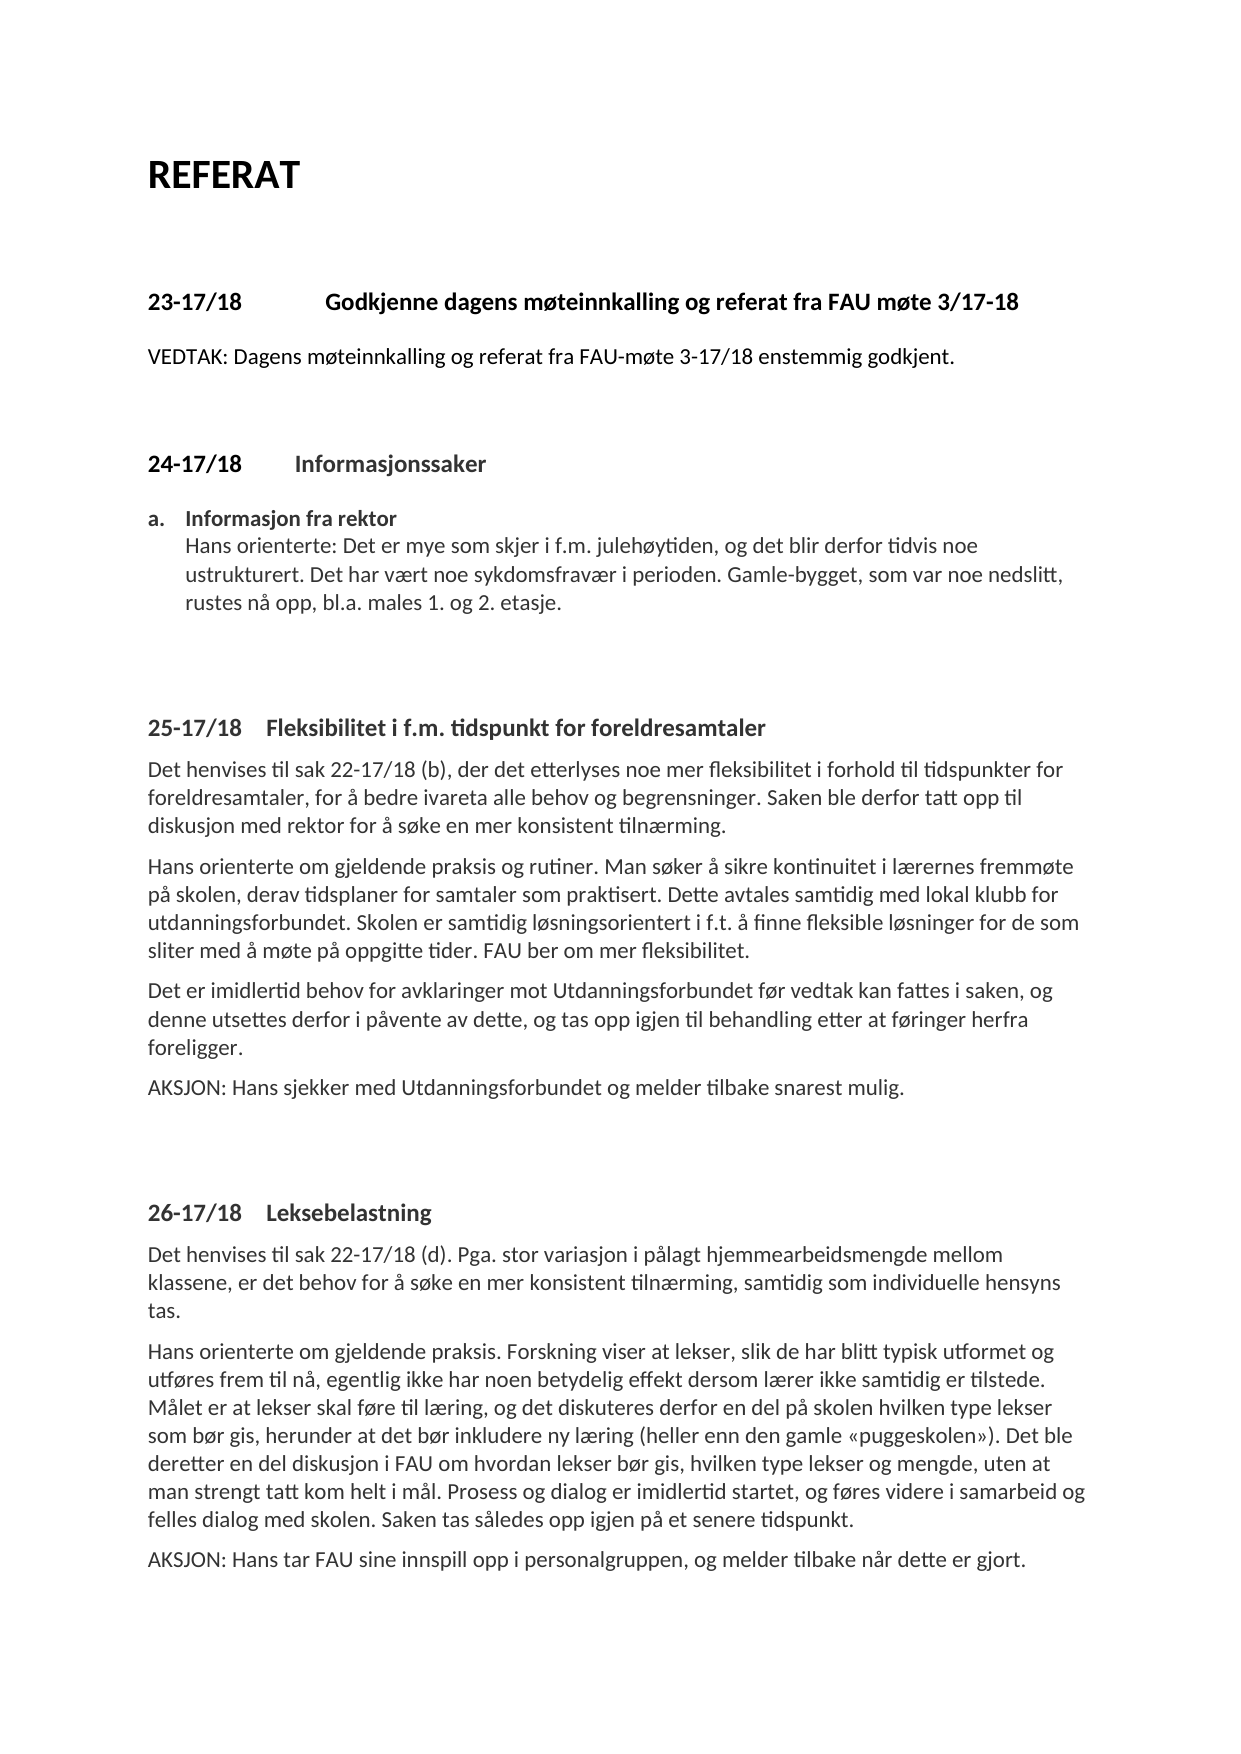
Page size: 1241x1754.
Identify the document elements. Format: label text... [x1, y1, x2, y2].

text Hans orienterte om gjeldende praksis. Forskning viser at lekser, slik de har blitt typisk utformet og utføres frem til nå, egentlig ikke har noen betydelig effekt dersom lærer ikke samtidig er tilstede. Målet er at lekser skal føre til læring, og det diskuteres derfor en del på skolen hvilken type lekser som bør gis, herunder at det bør inkludere ny læring (heller enn den gamle «puggeskolen»). Det ble deretter en del diskusjon i FAU om hvordan lekser bør gis, hvilken type lekser og mengde, uten at man strengt tatt kom helt i mål. Prosess og dialog er imidlertid startet, og føres videre i samarbeid og felles dialog med skolen. Saken tas således opp igjen på et senere tidspunkt. [148, 1337, 1093, 1533]
text Det henvises til sak 22-17/18 (d). Pga. stor variasjon i pålagt hjemmearbeidsmengde mellom klassene, er det behov for å søke en mer konsistent tilnærming, samtidig som individuelle hensyns tas. [148, 1240, 1093, 1324]
text AKSJON: Hans tar FAU sine innspill opp i personalgruppen, og melder tilbake når dette er gjort. [148, 1546, 1093, 1573]
text AKSJON: Hans sjekker med Utdanningsforbundet og melder tilbake snarest mulig. [148, 1073, 1093, 1101]
text 24-17/18 Informasjonssaker [148, 448, 1093, 479]
text Hans orienterte om gjeldende praksis og rutiner. Man søker å sikre kontinuitet i lærernes fremmøte på skolen, derav tidsplaner for samtaler som praktisert. Dette avtales samtidig med lokal klubb for utdanningsforbundet. Skolen er samtidig løsningsorientert i f.t. å finne fleksible løsninger for de som sliter med å møte på oppgitte tider. FAU ber om mer fleksibilitet. [148, 852, 1093, 964]
text Det henvises til sak 22-17/18 (b), der det etterlyses noe mer fleksibilitet i forhold til tidspunkter for foreldresamtaler, for å bedre ivareta alle behov og begrensninger. Saken ble derfor tatt opp til diskusjon med rektor for å søke en mer konsistent tilnærming. [148, 756, 1093, 839]
text Det er imidlertid behov for avklaringer mot Utdanningsforbundet før vedtak kan fattes i saken, og denne utsettes derfor i påvente av dette, og tas opp igjen til behandling etter at føringer herfra foreligger. [148, 977, 1093, 1061]
text VEDTAK: Dagens møteinnkalling og referat fra FAU-møte 3-17/18 enstemmig godkjent. [148, 342, 1093, 370]
list Informasjon fra rektor Hans orienterte: Det er mye som skjer i f.m. julehøytiden, og det blir derfor tidvis noe ustrukturert. Det har vært noe sykdomsfravær i perioden. Gamle-bygget, som var noe nedslitt, rustes nå opp, bl.a. males 1. og 2. etasje. [148, 504, 1093, 644]
text 26-17/18 Leksebelastning [148, 1197, 1093, 1228]
text 25-17/18 Fleksibilitet i f.m. tidspunkt for foreldresamtaler [148, 712, 1093, 743]
text REFERAT [148, 148, 1093, 198]
text 23-17/18 Godkjenne dagens møteinnkalling og referat fra FAU møte 3/17-18 [148, 287, 1093, 317]
